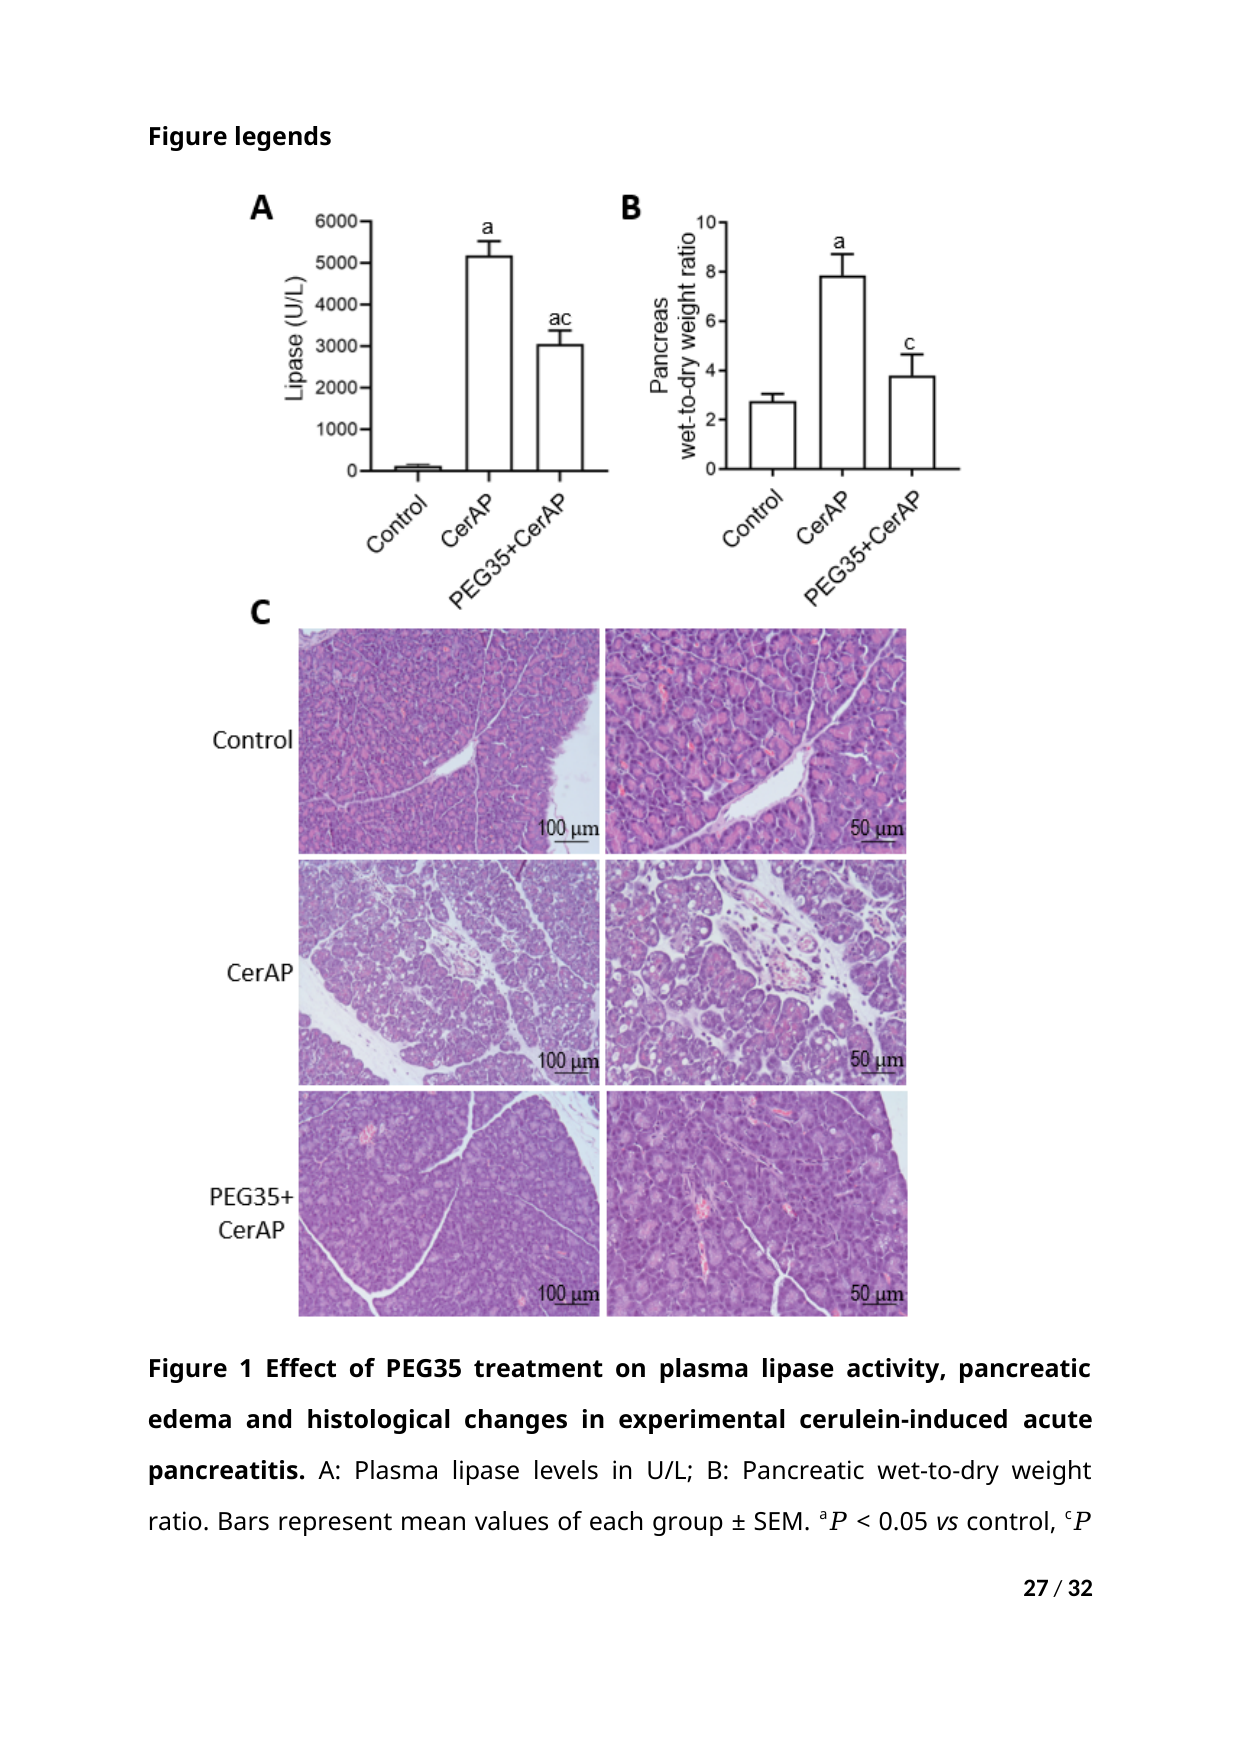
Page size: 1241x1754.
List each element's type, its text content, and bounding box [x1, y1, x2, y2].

picture [147, 169, 1093, 1337]
text Figure legends [148, 118, 1093, 152]
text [148, 1351, 1093, 1538]
